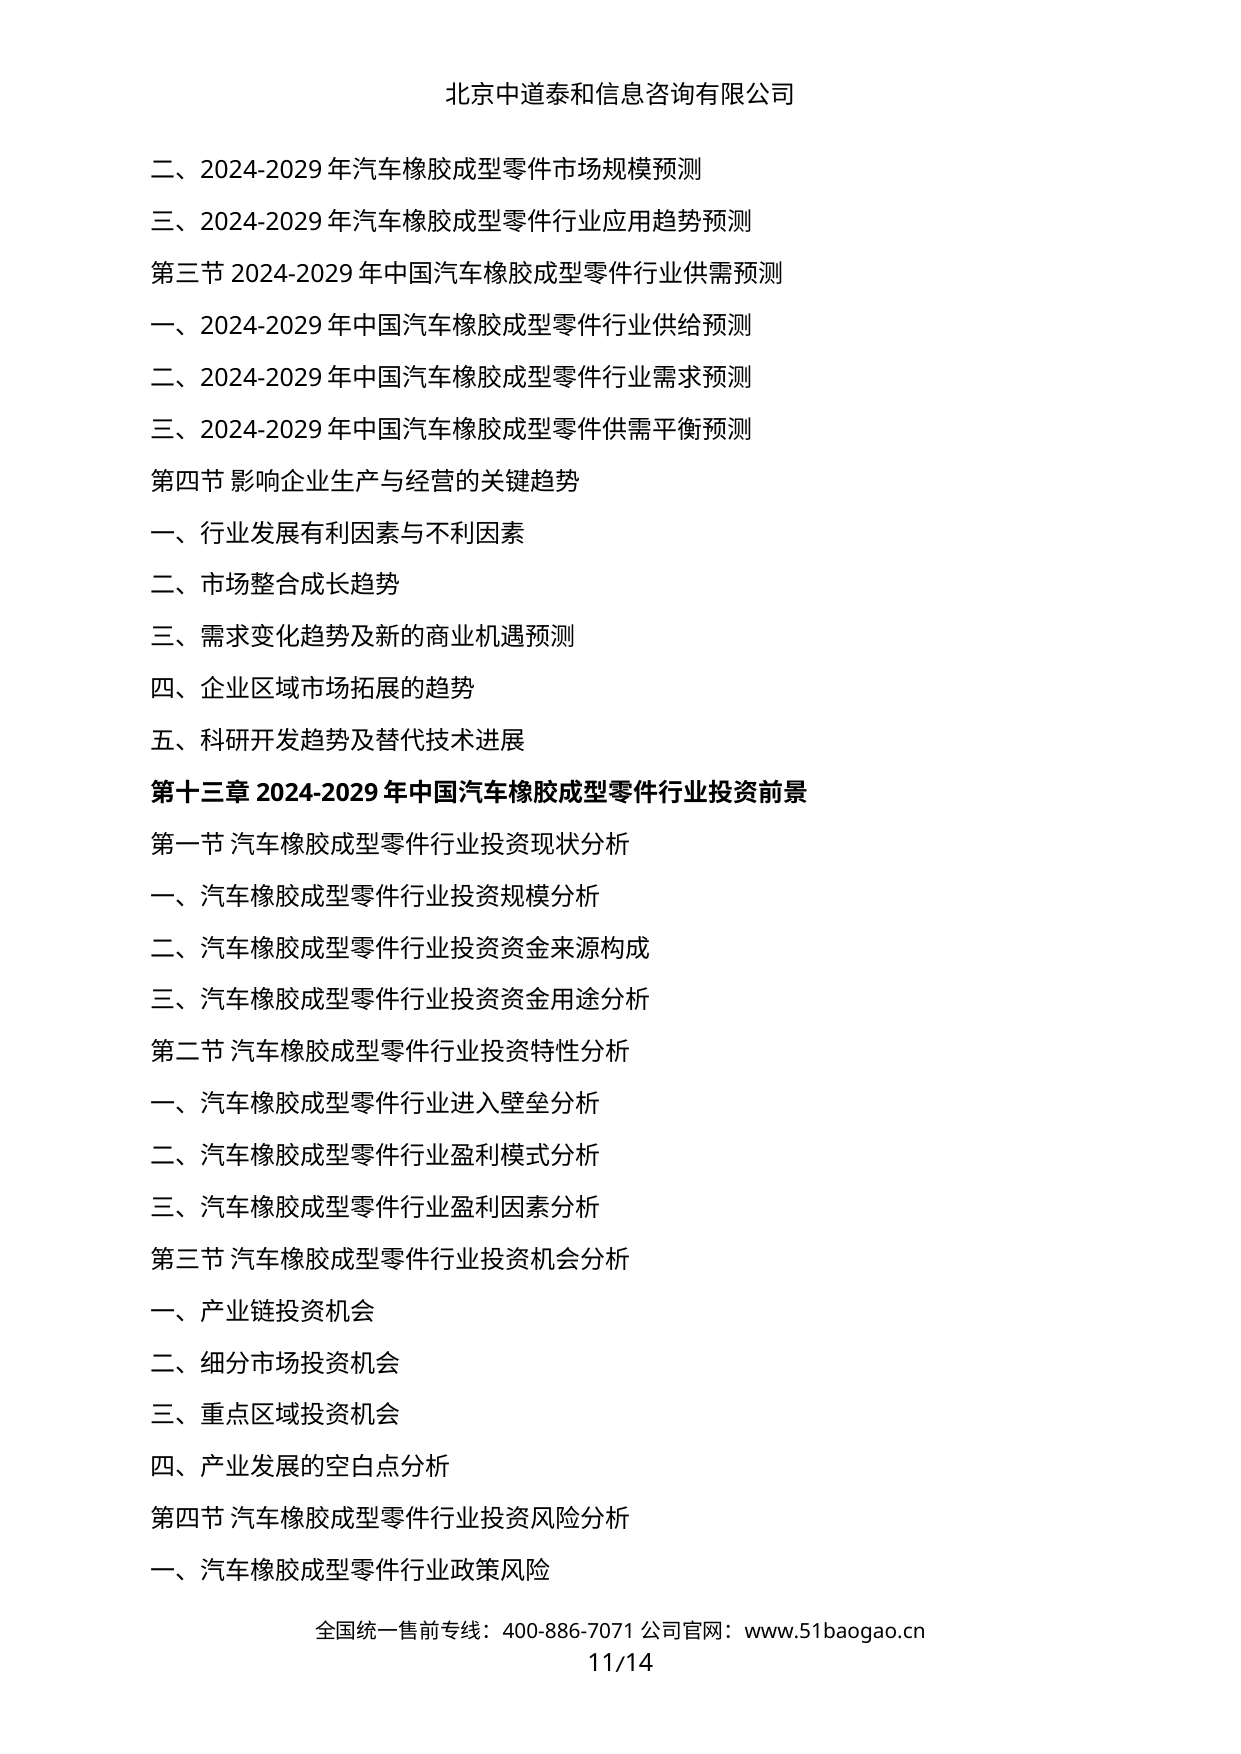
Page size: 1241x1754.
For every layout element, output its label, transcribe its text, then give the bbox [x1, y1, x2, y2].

text 二、2024-2029年中国汽车橡胶成型零件行业需求预测 [150, 357, 1090, 394]
text 三、汽车橡胶成型零件行业投资资金用途分析 [150, 980, 1090, 1016]
text 二、细分市场投资机会 [150, 1343, 1090, 1379]
text 二、市场整合成长趋势 [150, 565, 1090, 601]
text 三、2024-2029年汽车橡胶成型零件行业应用趋势预测 [150, 202, 1090, 238]
text 四、产业发展的空白点分析 [150, 1447, 1090, 1483]
text 四、企业区域市场拓展的趋势 [150, 669, 1090, 705]
text 一、2024-2029年中国汽车橡胶成型零件行业供给预测 [150, 306, 1090, 342]
text 三、需求变化趋势及新的商业机遇预测 [150, 617, 1090, 653]
text 一、行业发展有利因素与不利因素 [150, 513, 1090, 549]
text 三、重点区域投资机会 [150, 1395, 1090, 1431]
text 一、汽车橡胶成型零件行业政策风险 [150, 1551, 1090, 1587]
text 第三节 汽车橡胶成型零件行业投资机会分析 [150, 1239, 1090, 1276]
text 二、汽车橡胶成型零件行业投资资金来源构成 [150, 928, 1090, 964]
text 第三节 2024-2029年中国汽车橡胶成型零件行业供需预测 [150, 254, 1090, 290]
text 第四节 汽车橡胶成型零件行业投资风险分析 [150, 1499, 1090, 1535]
text 一、产业链投资机会 [150, 1291, 1090, 1327]
text 第一节 汽车橡胶成型零件行业投资现状分析 [150, 824, 1090, 861]
text 第十三章 2024-2029年中国汽车橡胶成型零件行业投资前景 [150, 772, 1090, 809]
text 五、科研开发趋势及替代技术进展 [150, 721, 1090, 757]
text 三、汽车橡胶成型零件行业盈利因素分析 [150, 1187, 1090, 1224]
text 第四节 影响企业生产与经营的关键趋势 [150, 461, 1090, 497]
text 一、汽车橡胶成型零件行业投资规模分析 [150, 876, 1090, 912]
text 二、汽车橡胶成型零件行业盈利模式分析 [150, 1136, 1090, 1172]
text 二、2024-2029年汽车橡胶成型零件市场规模预测 [150, 150, 1090, 186]
text 第二节 汽车橡胶成型零件行业投资特性分析 [150, 1032, 1090, 1068]
text 三、2024-2029年中国汽车橡胶成型零件供需平衡预测 [150, 409, 1090, 446]
text 一、汽车橡胶成型零件行业进入壁垒分析 [150, 1084, 1090, 1120]
